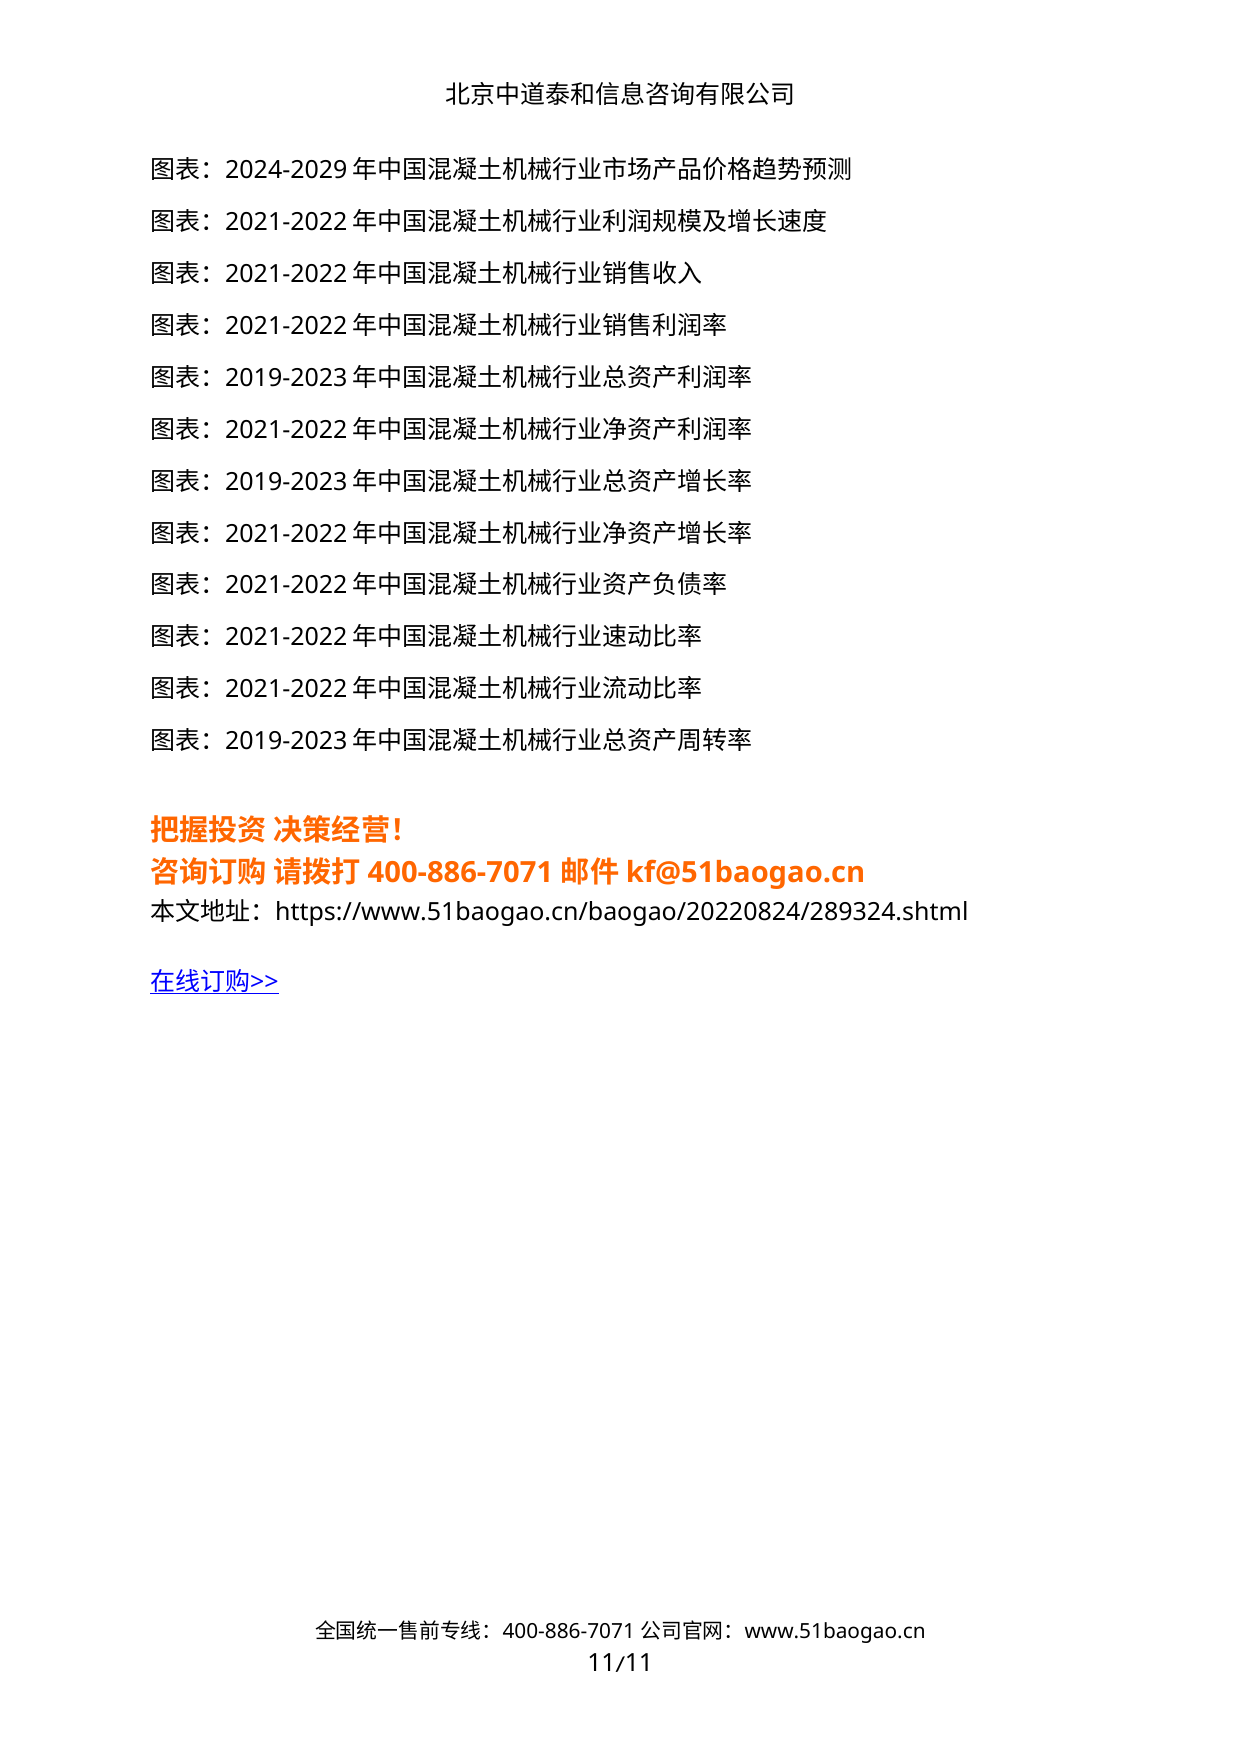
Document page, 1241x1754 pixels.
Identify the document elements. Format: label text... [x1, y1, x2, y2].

text 图表：2021-2022年中国混凝土机械行业利润规模及增长速度 [150, 202, 1090, 238]
text 图表：2019-2023年中国混凝土机械行业总资产增长率 [150, 461, 1090, 497]
text 图表：2021-2022年中国混凝土机械行业资产负债率 [150, 565, 1090, 601]
text 图表：2021-2022年中国混凝土机械行业净资产增长率 [150, 513, 1090, 549]
text 图表：2021-2022年中国混凝土机械行业净资产利润率 [150, 409, 1090, 446]
text 图表：2021-2022年中国混凝土机械行业销售利润率 [150, 306, 1090, 342]
text 在线订购>> [150, 927, 1090, 998]
text 图表：2019-2023年中国混凝土机械行业总资产利润率 [150, 357, 1090, 394]
text 图表：2021-2022年中国混凝土机械行业销售收入 [150, 254, 1090, 290]
text 图表：2021-2022年中国混凝土机械行业流动比率 [150, 669, 1090, 705]
text 图表：2019-2023年中国混凝土机械行业总资产周转率 [150, 721, 1090, 757]
text 图表：2021-2022年中国混凝土机械行业速动比率 [150, 617, 1090, 653]
text 图表：2024-2029年中国混凝土机械行业市场产品价格趋势预测 [150, 150, 1090, 186]
text 把握投资 决策经营！咨询订购 请拨打 400-886-7071 邮件 kf@51baogao.cn本文地址：https://www.51baogao.cn/baogao/20220824/289324.shtml [150, 772, 1090, 927]
